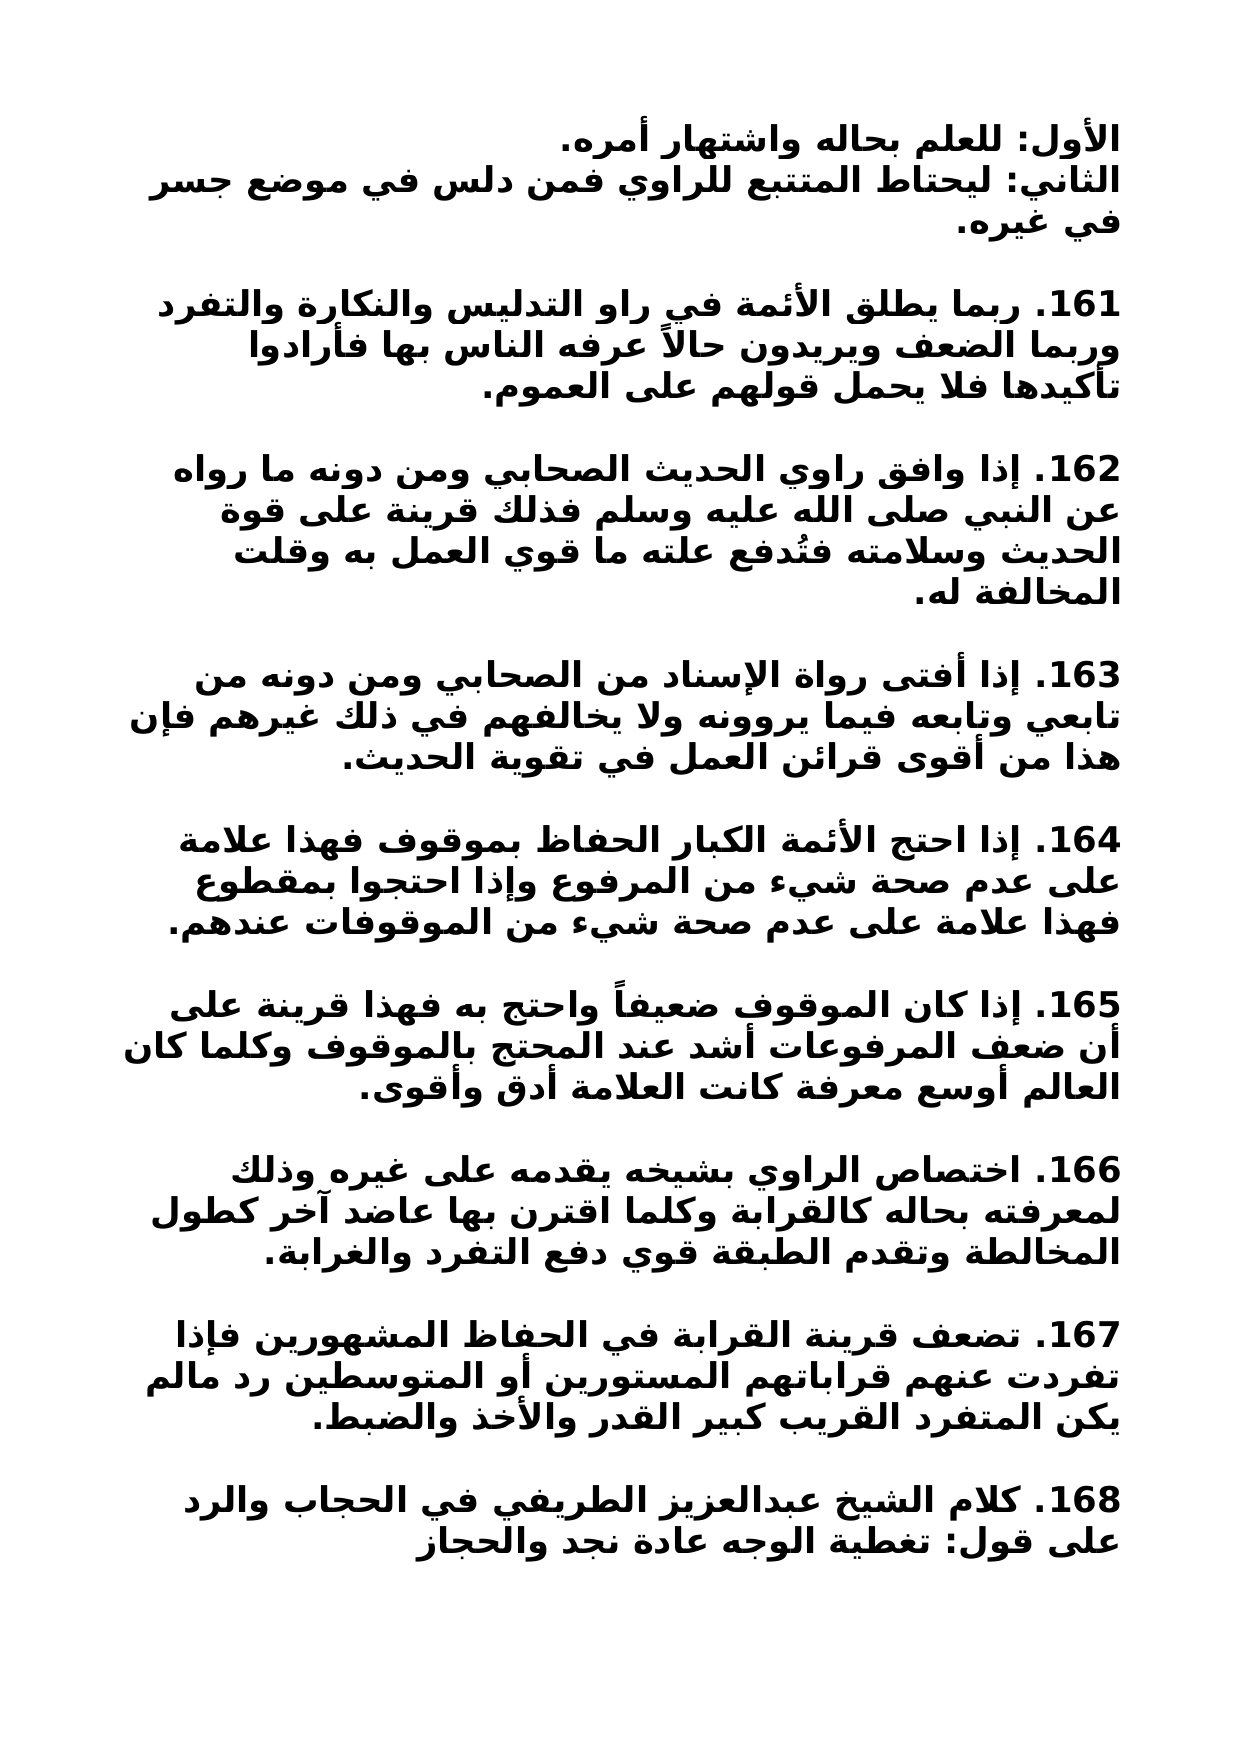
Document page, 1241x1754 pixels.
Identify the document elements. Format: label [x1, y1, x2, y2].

text [118, 118, 1122, 1562]
